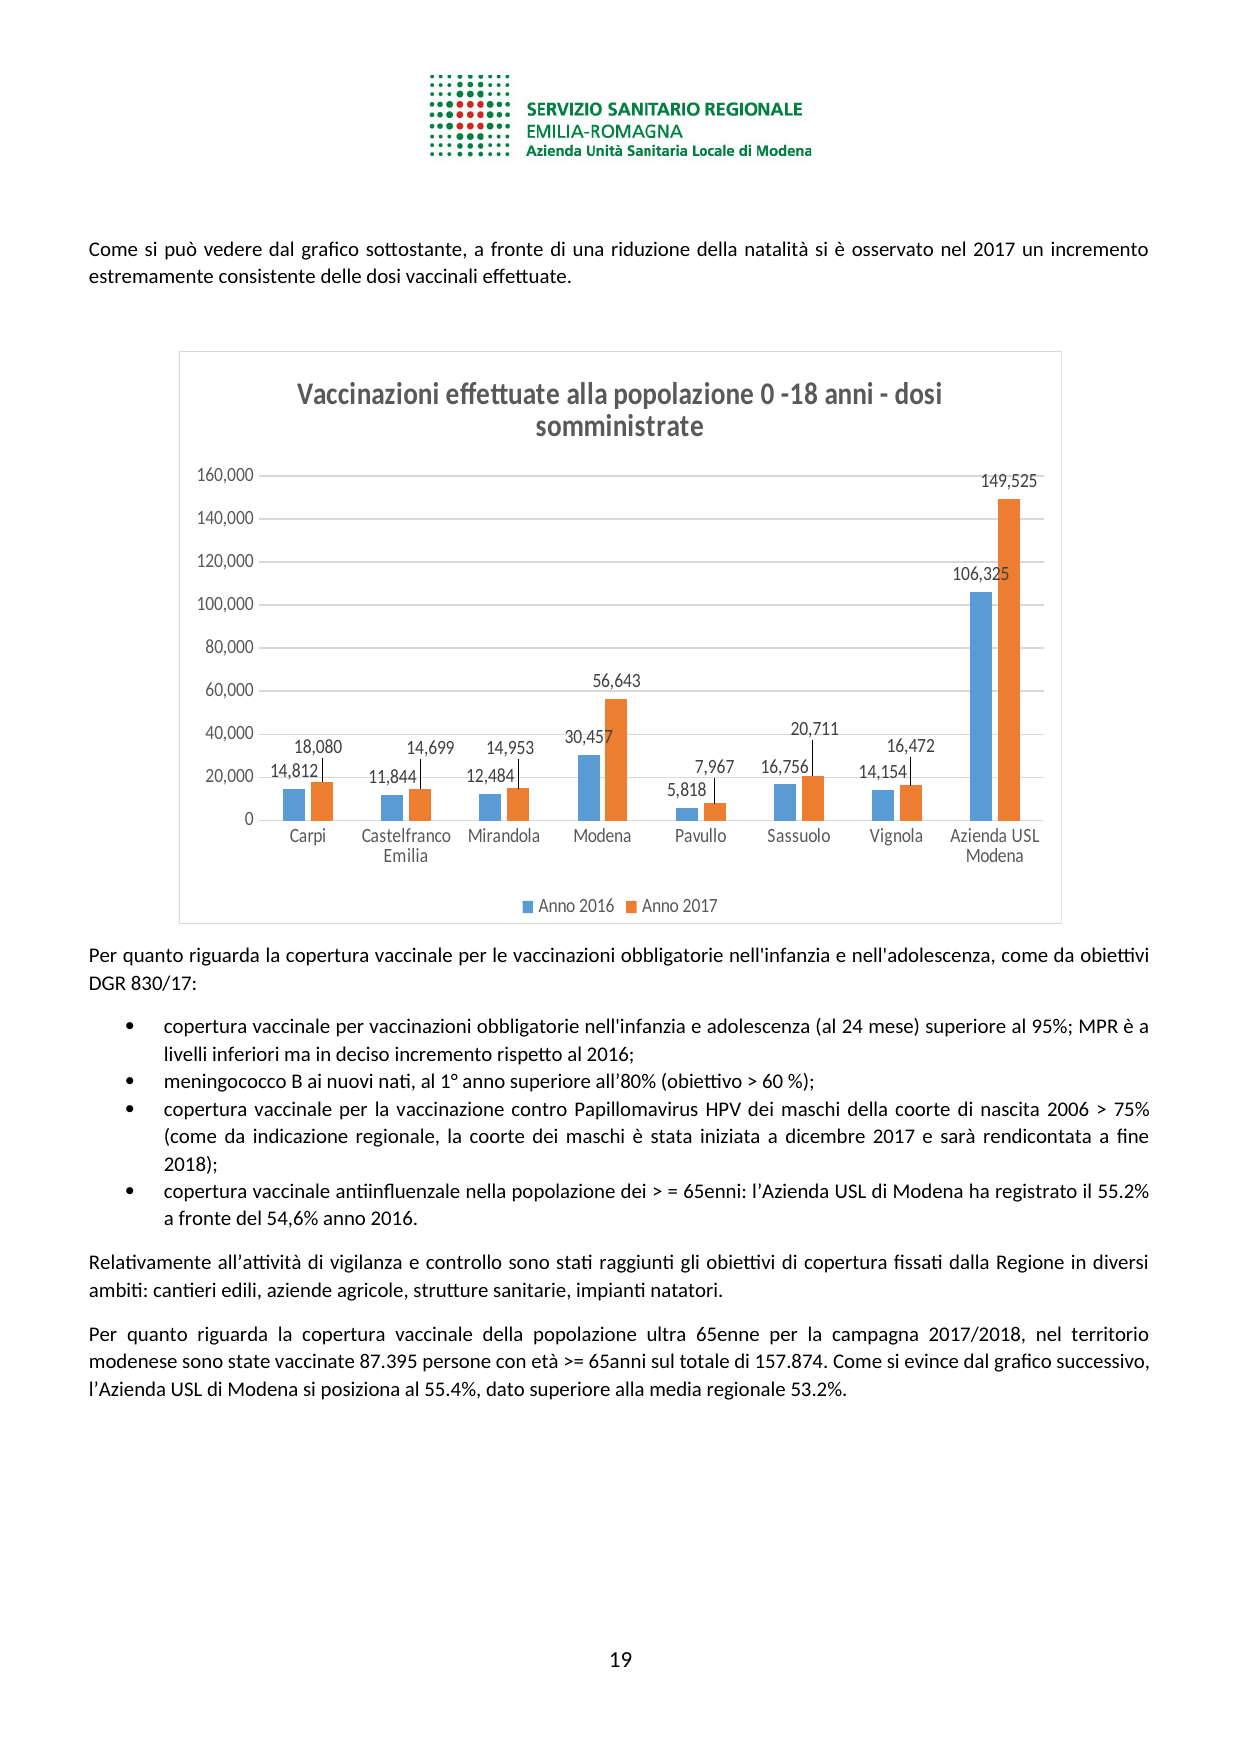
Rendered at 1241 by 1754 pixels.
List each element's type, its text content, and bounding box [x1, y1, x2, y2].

text Per quanto riguarda la copertura vaccinale della popolazione ultra 65enne per la campagna 2017/2018, nel territorio modenese sono state vaccinate 87.395 persone con età >= 65anni sul totale di 157.874. Come si evince dal grafico successivo, l’Azienda USL di Modena si posiziona al 55.4%, dato superiore alla media regionale 53.2%. [89, 1321, 1152, 1401]
list meningococco B ai nuovi nati, al 1° anno superiore all’80% (obiettivo > 60 %); [126, 1068, 1152, 1094]
text Per quanto riguarda la copertura vaccinale per le vaccinazioni obbligatorie nell'infanzia e nell'adolescenza, come da obiettivi DGR 830/17: [89, 942, 1152, 995]
list copertura vaccinale per la vaccinazione contro Papillomavirus HPV dei maschi della coorte di nascita 2006 > 75% (come da indicazione regionale, la coorte dei maschi è stata iniziata a dicembre 2017 e sarà rendicontata a fine 2018); [126, 1096, 1152, 1176]
picture [429, 75, 812, 165]
text Come si può vedere dal grafico sottostante, a fronte di una riduzione della natalità si è osservato nel 2017 un incremento estremamente consistente delle dosi vaccinali effettuate. [89, 236, 1152, 289]
list copertura vaccinale antiinfluenzale nella popolazione dei > = 65enni: l’Azienda USL di Modena ha registrato il 55.2% a fronte del 54,6% anno 2016. [126, 1178, 1152, 1231]
list copertura vaccinale per vaccinazioni obbligatorie nell'infanzia e adolescenza (al 24 mese) superiore al 95%; MPR è a livelli inferiori ma in deciso incremento rispetto al 2016; [126, 1014, 1152, 1067]
text Relativamente all’attività di vigilanza e controllo sono stati raggiunti gli obiettivi di copertura fissati dalla Regione in diversi ambiti: cantieri edili, aziende agricole, strutture sanitarie, impianti natatori. [89, 1249, 1152, 1302]
